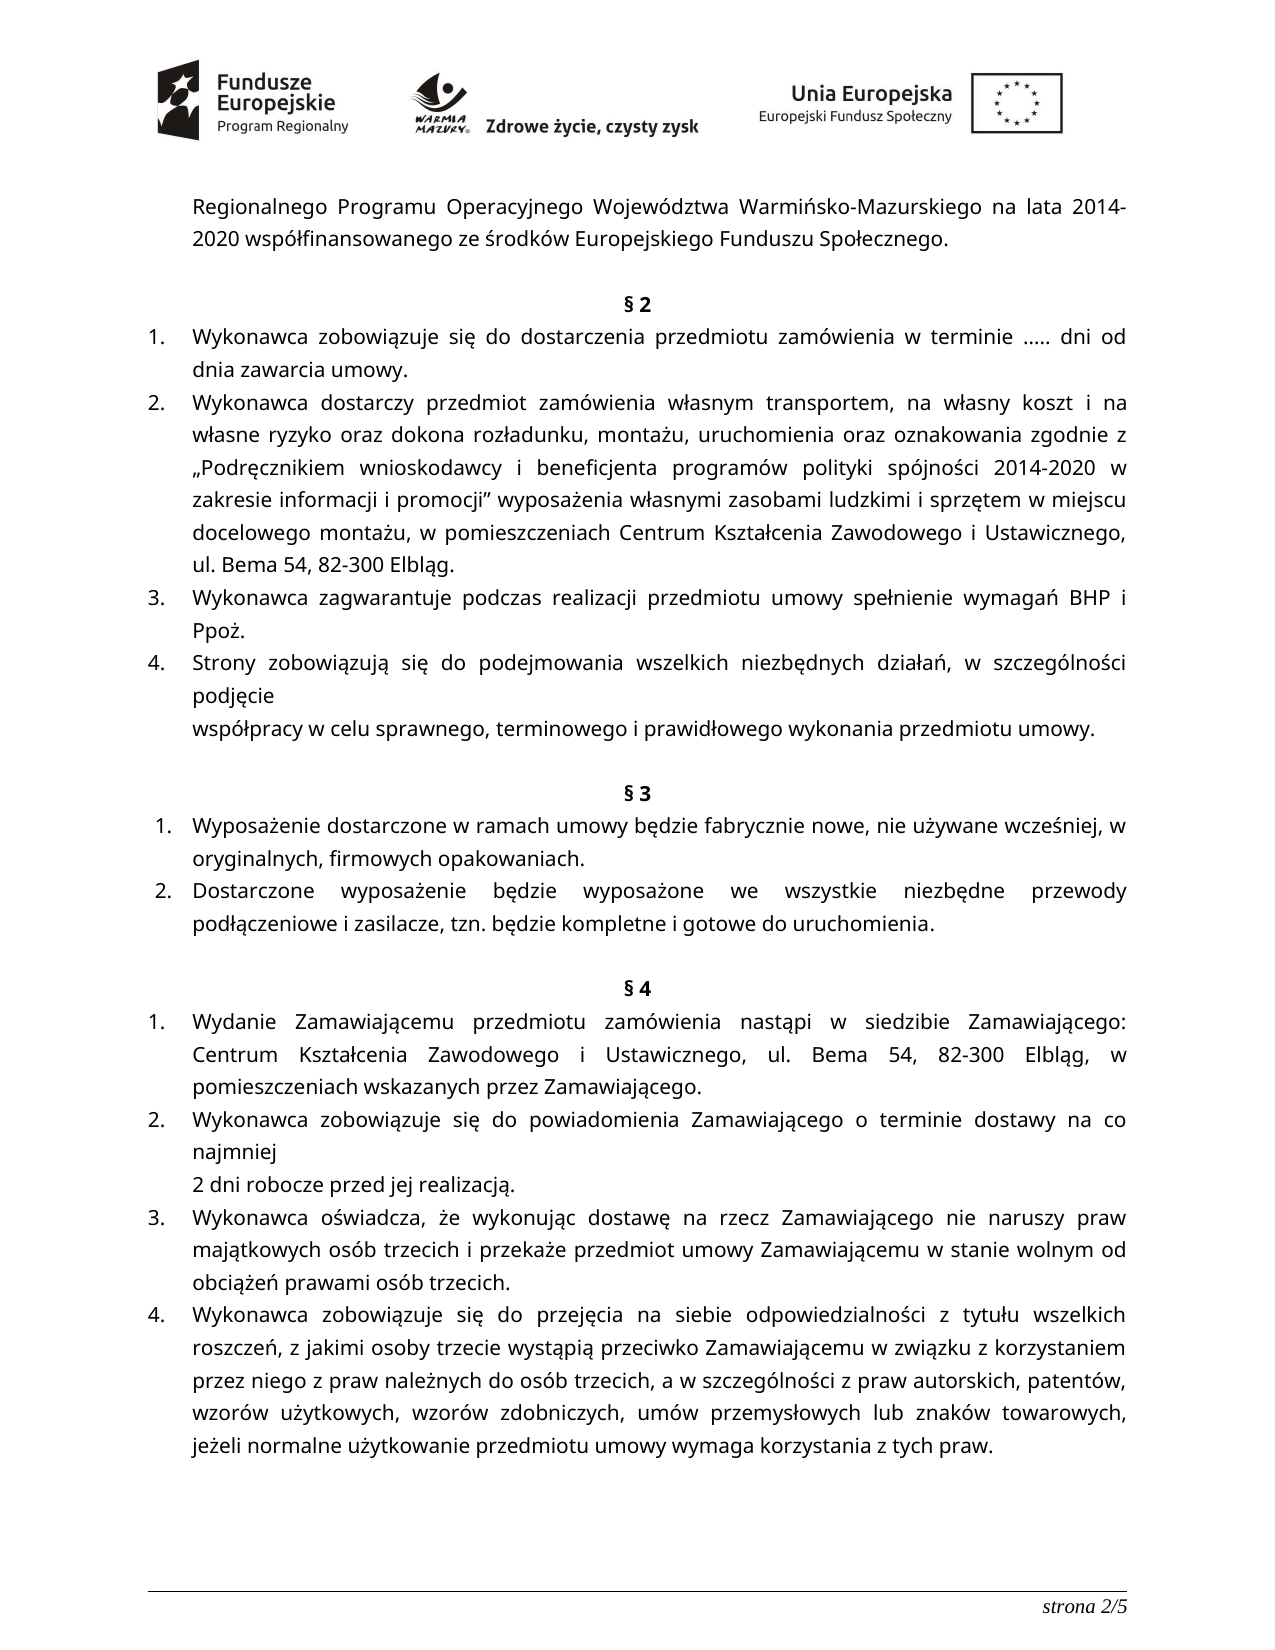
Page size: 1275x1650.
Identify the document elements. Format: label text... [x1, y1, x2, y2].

list Wykonawca zobowiązuje się do dostarczenia przedmiotu zamówienia w terminie ….. dni od dnia zawarcia umowy. [148, 322, 1127, 383]
list Dostarczone wyposażenie będzie wyposażone we wszystkie niezbędne przewody podłączeniowe i zasilacze, tzn. będzie kompletne i gotowe do uruchomienia. [154, 877, 1127, 938]
picture [137, 39, 1083, 161]
text § 2 [148, 290, 1127, 318]
list Strony zobowiązują się do podejmowania wszelkich niezbędnych działań, w szczególności podjęcie współpracy w celu sprawnego, terminowego i prawidłowego wykonania przedmiotu umowy. [148, 648, 1127, 742]
list Wydanie Zamawiającemu przedmiotu zamówienia nastąpi w siedzibie Zamawiającego: Centrum Kształcenia Zawodowego i Ustawicznego, ul. Bema 54, 82-300 Elbląg, w pomieszczeniach wskazanych przez Zamawiającego. [148, 1007, 1127, 1101]
list Wykonawca dostarczy przedmiot zamówienia własnym transportem, na własny koszt i na własne ryzyko oraz dokona rozładunku, montażu, uruchomienia oraz oznakowania zgodnie z „Podręcznikiem wnioskodawcy i beneficjenta programów polityki spójności 2014-2020 w zakresie informacji i promocji” wyposażenia własnymi zasobami ludzkimi i sprzętem w miejscu docelowego montażu, w pomieszczeniach Centrum Kształcenia Zawodowego i Ustawicznego, ul. Bema 54, 82-300 Elbląg. [148, 388, 1127, 579]
list Wykonawca oświadcza, że wykonując dostawę na rzecz Zamawiającego nie naruszy praw majątkowych osób trzecich i przekaże przedmiot umowy Zamawiającemu w stanie wolnym od obciążeń prawami osób trzecich. [148, 1203, 1127, 1296]
list Wykonawca zagwarantuje podczas realizacji przedmiotu umowy spełnienie wymagań BHP i Ppoż. [148, 583, 1127, 644]
list Wykonawca zobowiązuje się do powiadomienia Zamawiającego o terminie dostawy na co najmniej 2 dni robocze przed jej realizacją. [148, 1105, 1127, 1198]
text § 3 [148, 779, 1127, 807]
list Wykonawca zobowiązuje się do przejęcia na siebie odpowiedzialności z tytułu wszelkich roszczeń, z jakimi osoby trzecie wystąpią przeciwko Zamawiającemu w związku z korzystaniem przez niego z praw należnych do osób trzecich, a w szczególności z praw autorskich, patentów, wzorów użytkowych, wzorów zdobniczych, umów przemysłowych lub znaków towarowych, jeżeli normalne użytkowanie przedmiotu umowy wymaga korzystania z tych praw. [148, 1301, 1127, 1459]
list Wyposażenie dostarczone w ramach umowy będzie fabrycznie nowe, nie używane wcześniej, w oryginalnych, firmowych opakowaniach. [154, 811, 1127, 872]
text § 4 [148, 974, 1127, 1003]
